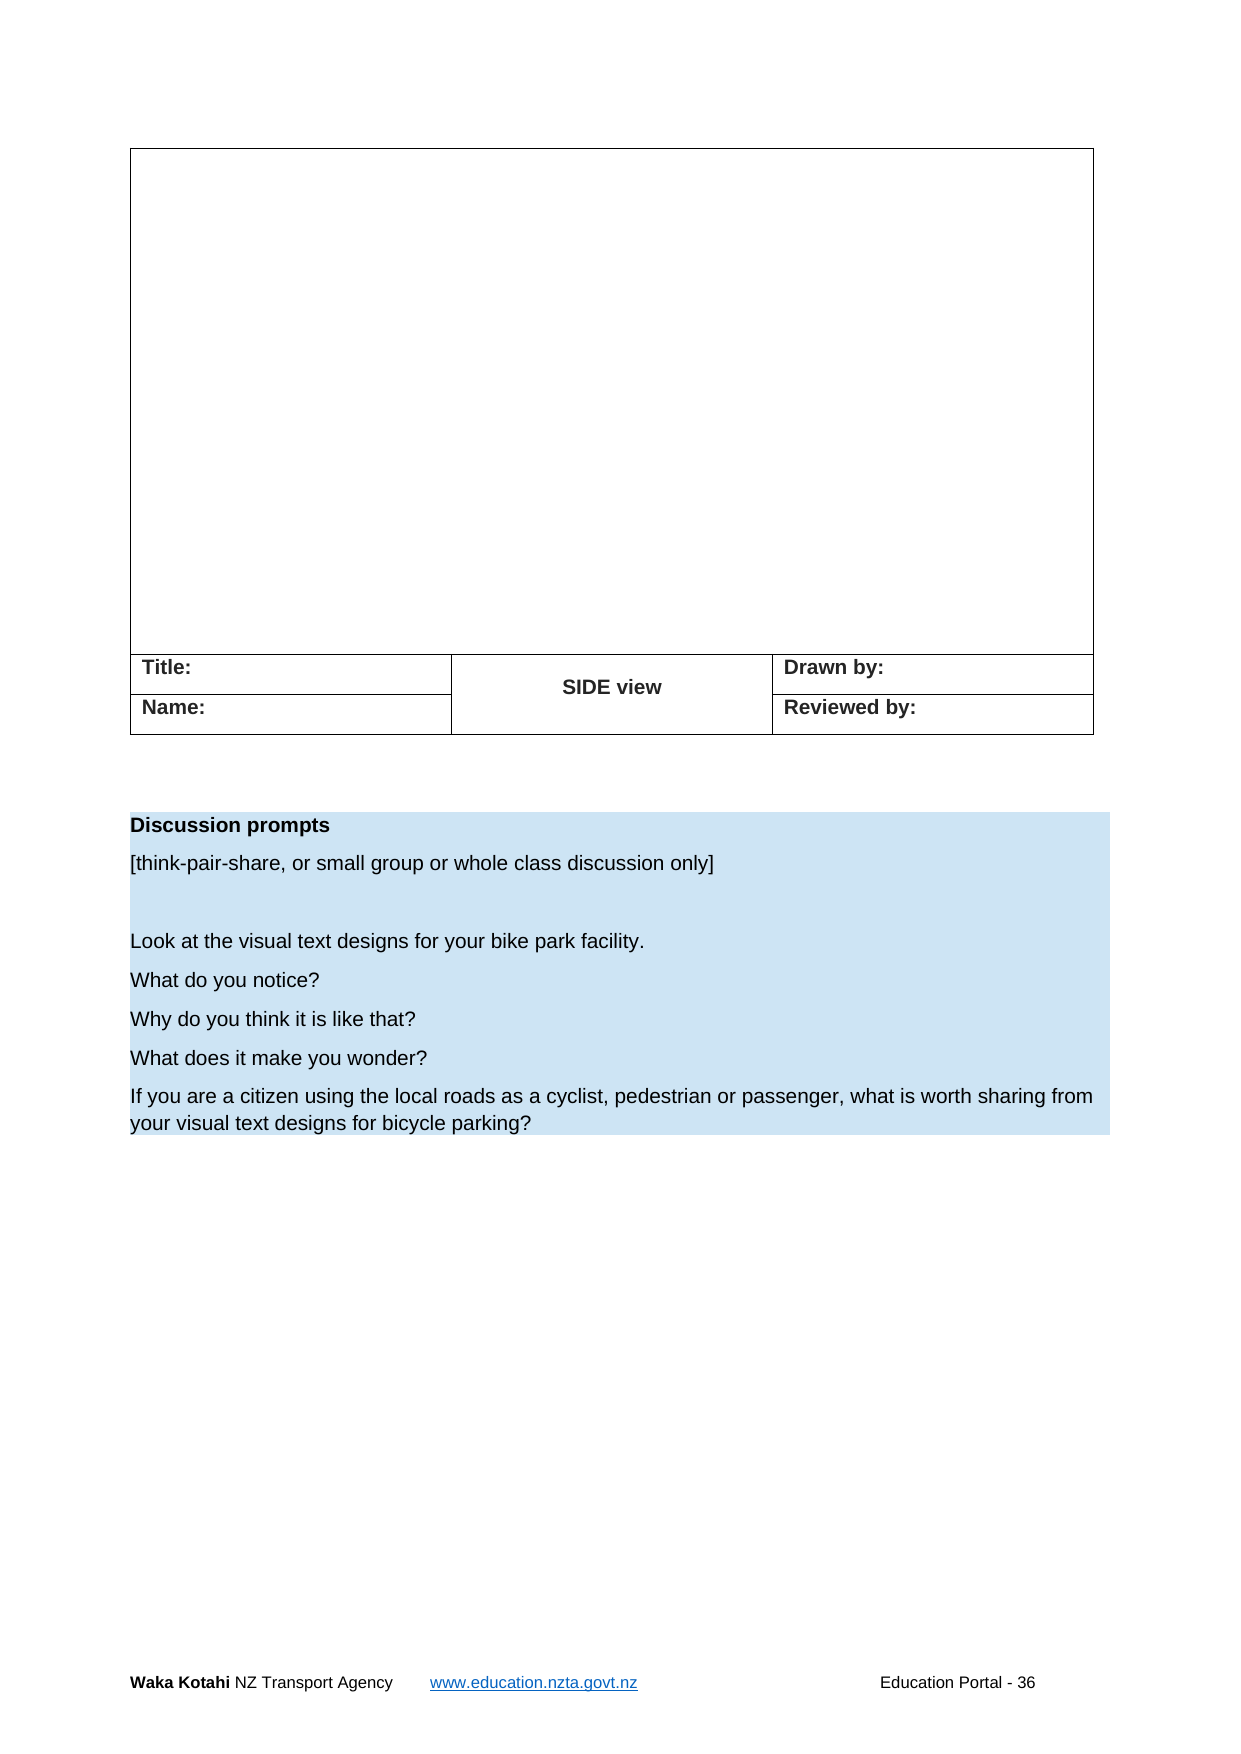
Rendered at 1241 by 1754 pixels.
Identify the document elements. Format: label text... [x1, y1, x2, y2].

text What does it make you wonder? [130, 1046, 1110, 1069]
table_cell Title: [131, 655, 451, 694]
text If you are a citizen using the local roads as a cyclist, pedestrian or passenger, what is worth sharing from your visual text designs for bicycle parking? [130, 1084, 1110, 1135]
text Why do you think it is like that? [130, 1007, 1110, 1031]
table_cell SIDE view [452, 655, 772, 734]
text Look at the visual text designs for your bike park facility. [130, 929, 1110, 953]
text [think-pair-share, or small group or whole class discussion only] [130, 851, 1110, 875]
text Discussion prompts [130, 812, 1110, 836]
table_header [131, 149, 1093, 654]
table_cell Reviewed by: [773, 695, 1093, 734]
table_cell Drawn by: [773, 655, 1093, 694]
text What do you notice? [130, 968, 1110, 992]
table_cell Name: [131, 695, 451, 734]
